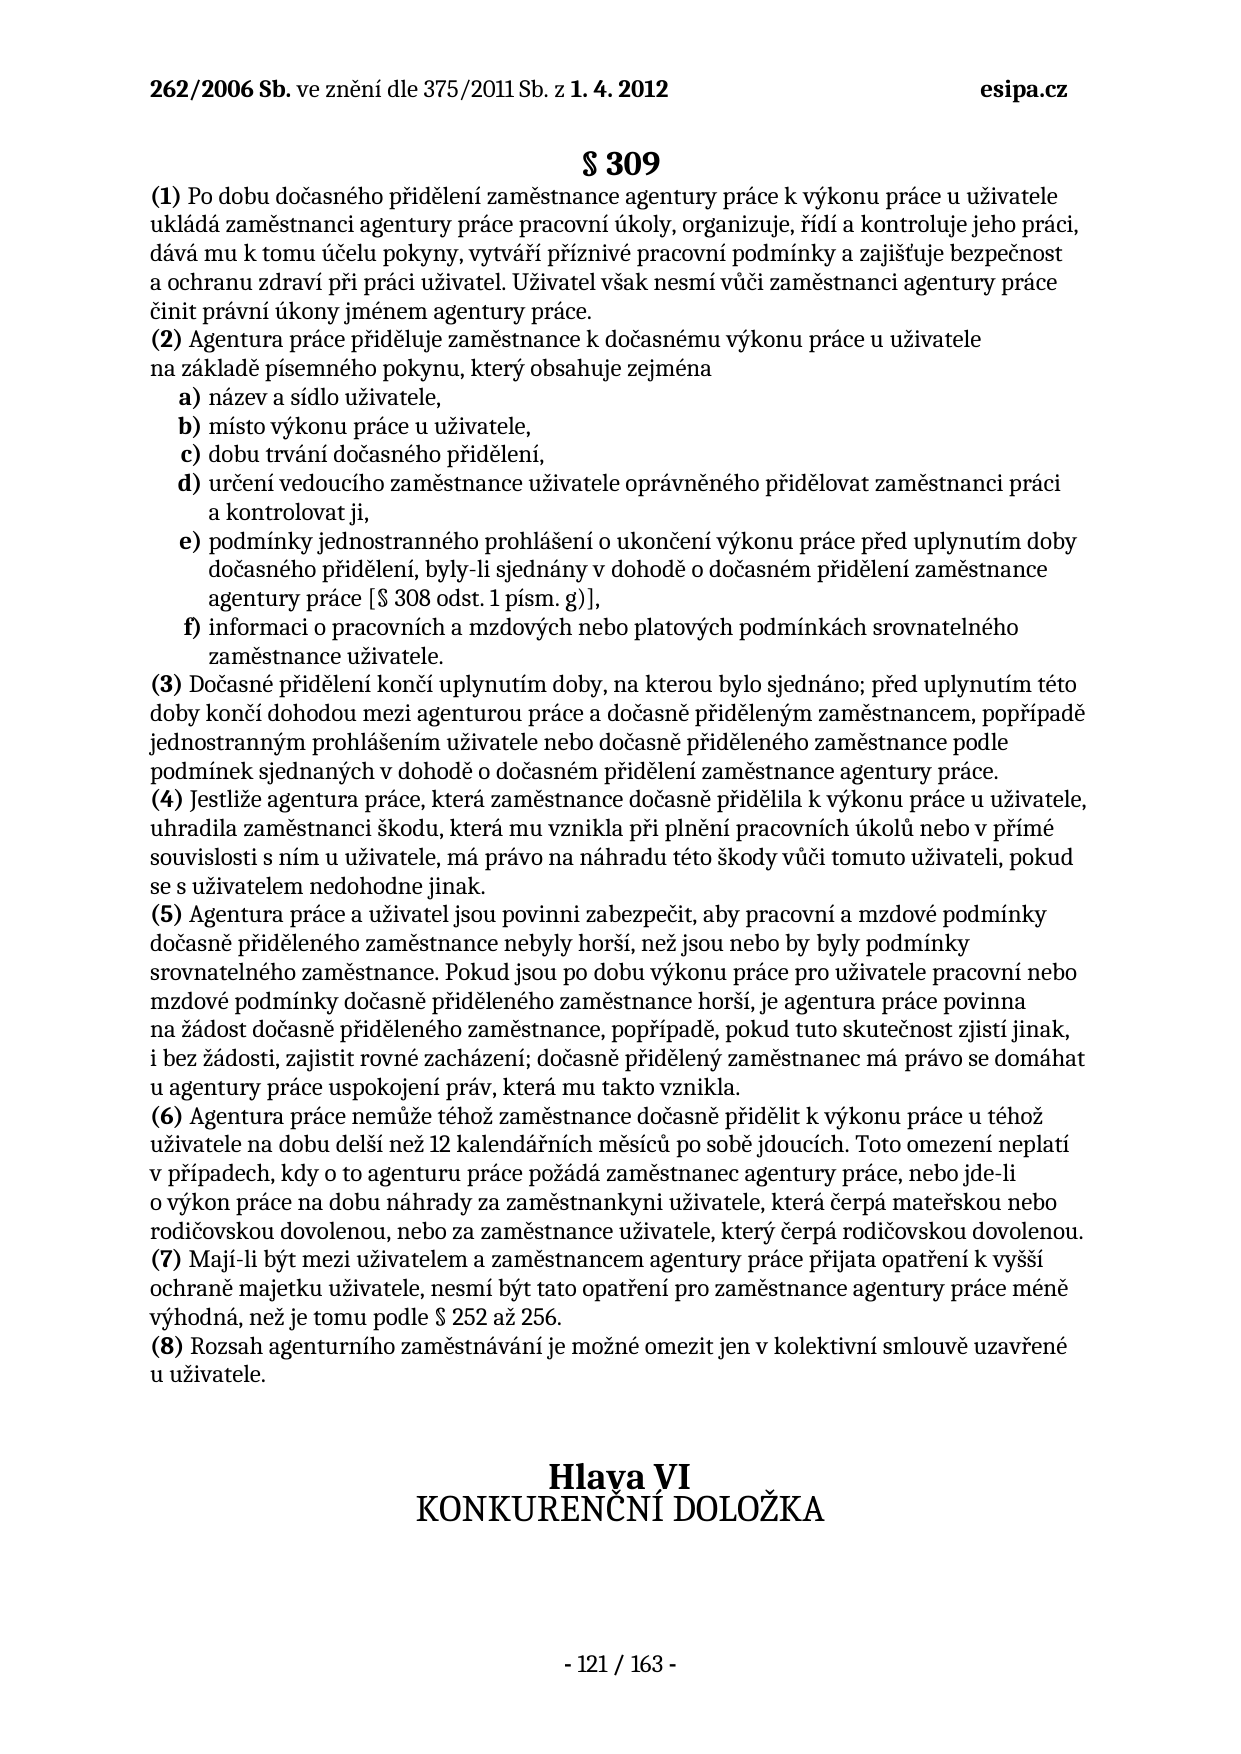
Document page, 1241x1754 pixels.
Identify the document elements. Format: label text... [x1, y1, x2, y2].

text d) určení vedoucího zaměstnance uživatele oprávněného přidělovat zaměstnanci práci a kontrolovat ji, [150, 469, 1090, 527]
text (1) Po dobu dočasného přidělení zaměstnance agentury práce k výkonu práce u uživatele ukládá zaměstnanci agentury práce pracovní úkoly, organizuje, řídí a kontroluje jeho práci, dává mu k tomu účelu pokyny, vytváří příznivé pracovní podmínky a zajišťuje bezpečnost a ochranu zdraví při práci uživatel. Uživatel však nesmí vůči zaměstnanci agentury práce činit právní úkony jménem agentury práce. [150, 182, 1090, 325]
text f) informaci o pracovních a mzdových nebo platových podmínkách srovnatelného zaměstnance uživatele. [150, 613, 1090, 670]
text b) místo výkonu práce u uživatele, [150, 412, 1090, 440]
text (2) Agentura práce přiděluje zaměstnance k dočasnému výkonu práce u uživatele na základě písemného pokynu, který obsahuje zejména [150, 325, 1090, 383]
text a) název a sídlo uživatele, [150, 383, 1090, 412]
text c) dobu trvání dočasného přidělení, [150, 440, 1090, 469]
text e) podmínky jednostranného prohlášení o ukončení výkonu práce před uplynutím doby dočasného přidělení, byly-li sjednány v dohodě o dočasném přidělení zaměstnance agentury práce [§ 308 odst. 1 písm. g)], [150, 527, 1090, 613]
text (8) Rozsah agenturního zaměstnávání je možné omezit jen v kolektivní smlouvě uzavřené u uživatele. [150, 1332, 1090, 1389]
text (7) Mají-li být mezi uživatelem a zaměstnancem agentury práce přijata opatření k vyšší ochraně majetku uživatele, nesmí být tato opatření pro zaměstnance agentury práce méně výhodná, než je tomu podle § 252 až 256. [150, 1245, 1090, 1332]
text (4) Jestliže agentura práce, která zaměstnance dočasně přidělila k výkonu práce u uživatele, uhradila zaměstnanci škodu, která mu vznikla při plnění pracovních úkolů nebo v přímé souvislosti s ním u uživatele, má právo na náhradu této škody vůči tomuto uživateli, pokud se s uživatelem nedohodne jinak. [150, 785, 1090, 900]
subtitle § 309 [150, 150, 1090, 182]
text (3) Dočasné přidělení končí uplynutím doby, na kterou bylo sjednáno; před uplynutím této doby končí dohodou mezi agenturou práce a dočasně přiděleným zaměstnancem, popřípadě jednostranným prohlášením uživatele nebo dočasně přiděleného zaměstnance podle podmínek sjednaných v dohodě o dočasném přidělení zaměstnance agentury práce. [150, 670, 1090, 785]
text (5) Agentura práce a uživatel jsou povinni zabezpečit, aby pracovní a mzdové podmínky dočasně přiděleného zaměstnance nebyly horší, než jsou nebo by byly podmínky srovnatelného zaměstnance. Pokud jsou po dobu výkonu práce pro uživatele pracovní nebo mzdové podmínky dočasně přiděleného zaměstnance horší, je agentura práce povinna na žádost dočasně přiděleného zaměstnance, popřípadě, pokud tuto skutečnost zjistí jinak, i bez žádosti, zajistit rovné zacházení; dočasně přidělený zaměstnanec má právo se domáhat u agentury práce uspokojení práv, která mu takto vznikla. [150, 900, 1090, 1102]
text (6) Agentura práce nemůže téhož zaměstnance dočasně přidělit k výkonu práce u téhož uživatele na dobu delší než 12 kalendářních měsíců po sobě jdoucích. Toto omezení neplatí v případech, kdy o to agenturu práce požádá zaměstnanec agentury práce, nebo jde-li o výkon práce na dobu náhrady za zaměstnankyni uživatele, která čerpá mateřskou nebo rodičovskou dovolenou, nebo za zaměstnance uživatele, který čerpá rodičovskou dovolenou. [150, 1102, 1090, 1245]
subtitle Hlava VI -Konkurenční doložka [150, 1462, 1090, 1531]
